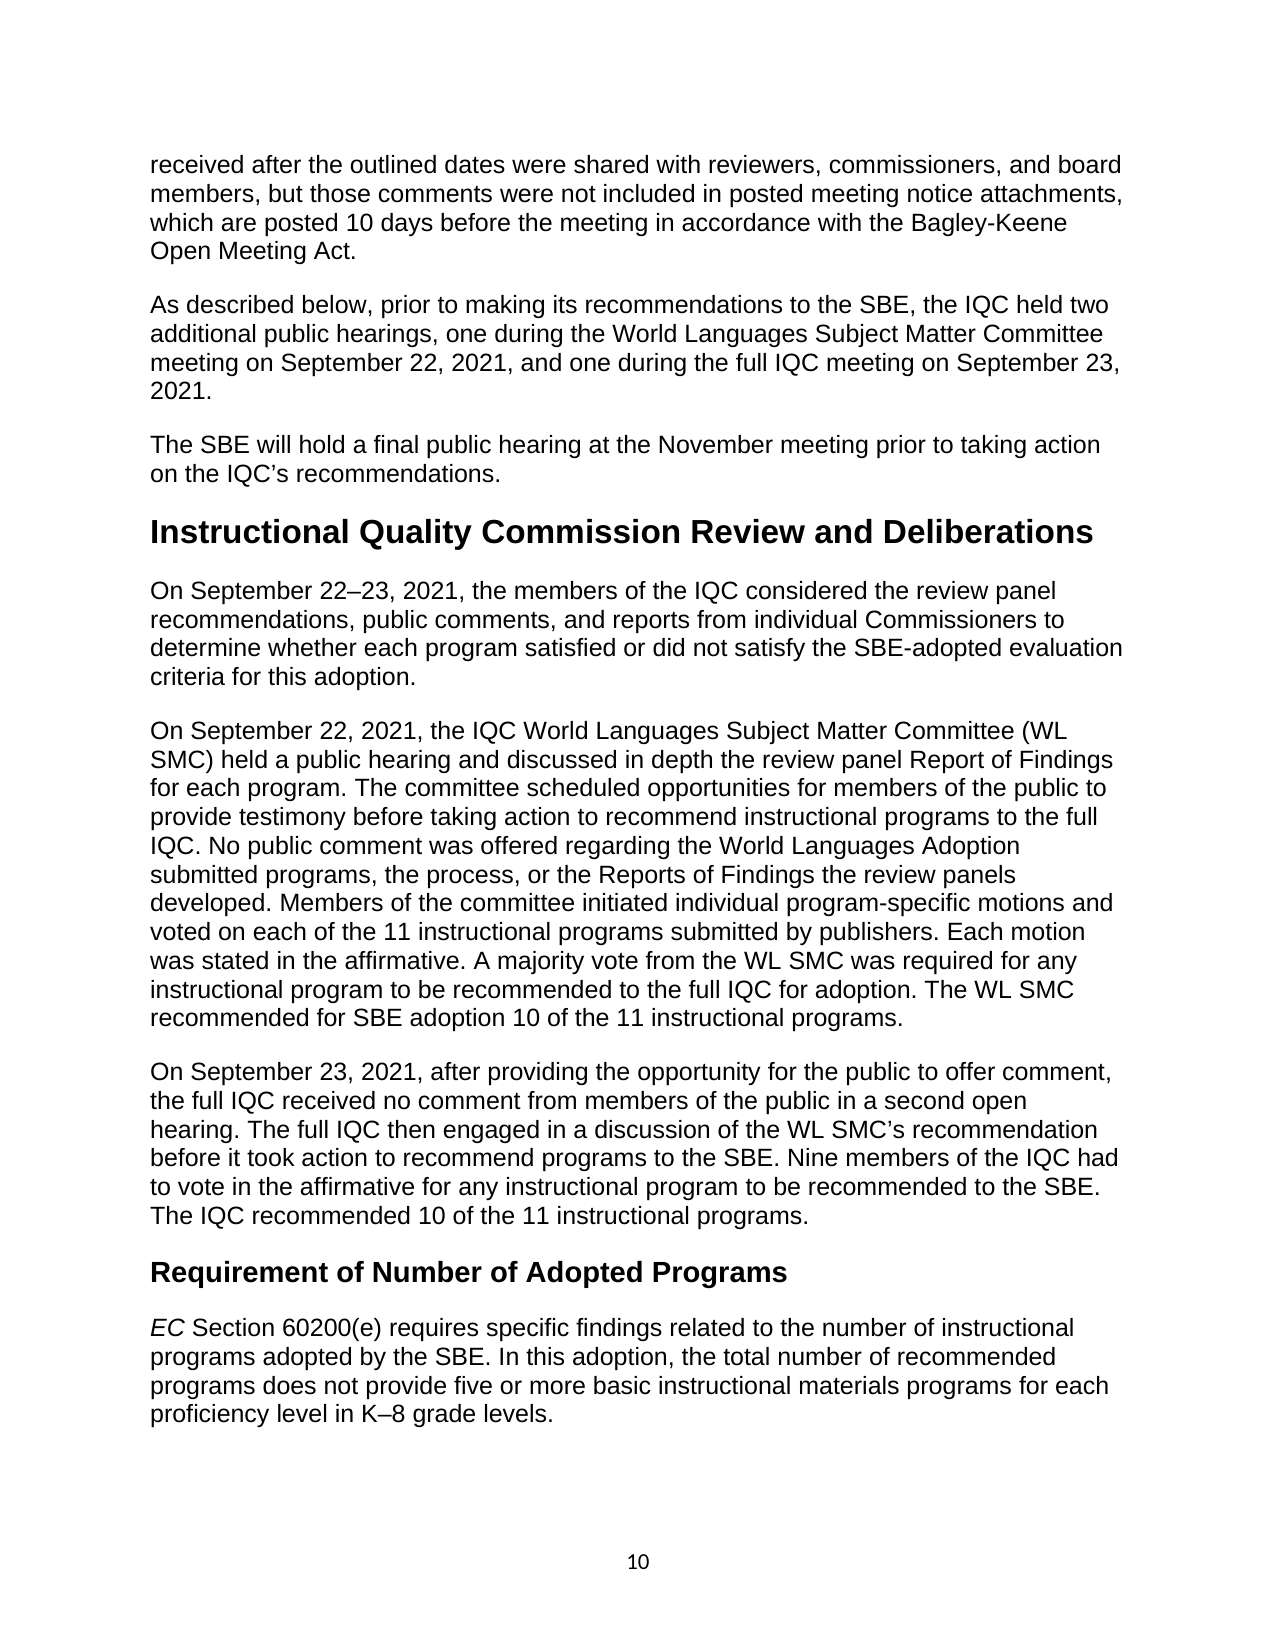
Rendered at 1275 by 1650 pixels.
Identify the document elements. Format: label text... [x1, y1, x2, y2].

text On September 22, 2021, the IQC World Languages Subject Matter Committee (WL SMC) held a public hearing and discussed in depth the review panel Report of Findings for each program. The committee scheduled opportunities for members of the public to provide testimony before taking action to recommend instructional programs to the full IQC. No public comment was offered regarding the World Languages Adoption submitted programs, the process, or the Reports of Findings the review panels developed. Members of the committee initiated individual program-specific motions and voted on each of the 11 instructional programs submitted by publishers. Each motion was stated in the affirmative. A majority vote from the WL SMC was required for any instructional program to be recommended to the full IQC for adoption. The WL SMC recommended for SBE adoption 10 of the 11 instructional programs. [150, 716, 1125, 1032]
text On September 22–23, 2021, the members of the IQC considered the review panel recommendations, public comments, and reports from individual Commissioners to determine whether each program satisfied or did not satisfy the SBE-adopted evaluation criteria for this adoption. [150, 576, 1125, 691]
text The SBE will hold a final public hearing at the November meeting prior to taking action on the IQC’s recommendations. [150, 430, 1125, 487]
text As described below, prior to making its recommendations to the SBE, the IQC held two additional public hearings, one during the World Languages Subject Matter Committee meeting on September 22, 2021, and one during the full IQC meeting on September 23, 2021. [150, 290, 1125, 405]
subtitle Instructional Quality Commission Review and Deliberations [150, 512, 1125, 551]
subtitle Requirement of Number of Adopted Programs [150, 1255, 1125, 1288]
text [150, 150, 1125, 265]
text EC Section 60200(e) requires specific findings related to the number of instructional programs adopted by the SBE. In this adoption, the total number of recommended programs does not provide five or more basic instructional materials programs for each proficiency level in K–8 grade levels. [150, 1313, 1125, 1428]
text On September 23, 2021, after providing the opportunity for the public to offer comment, the full IQC received no comment from members of the public in a second open hearing. The full IQC then engaged in a discussion of the WL SMC’s recommendation before it took action to recommend programs to the SBE. Nine members of the IQC had to vote in the affirmative for any instructional program to be recommended to the SBE. The IQC recommended 10 of the 11 instructional programs. [150, 1057, 1125, 1230]
